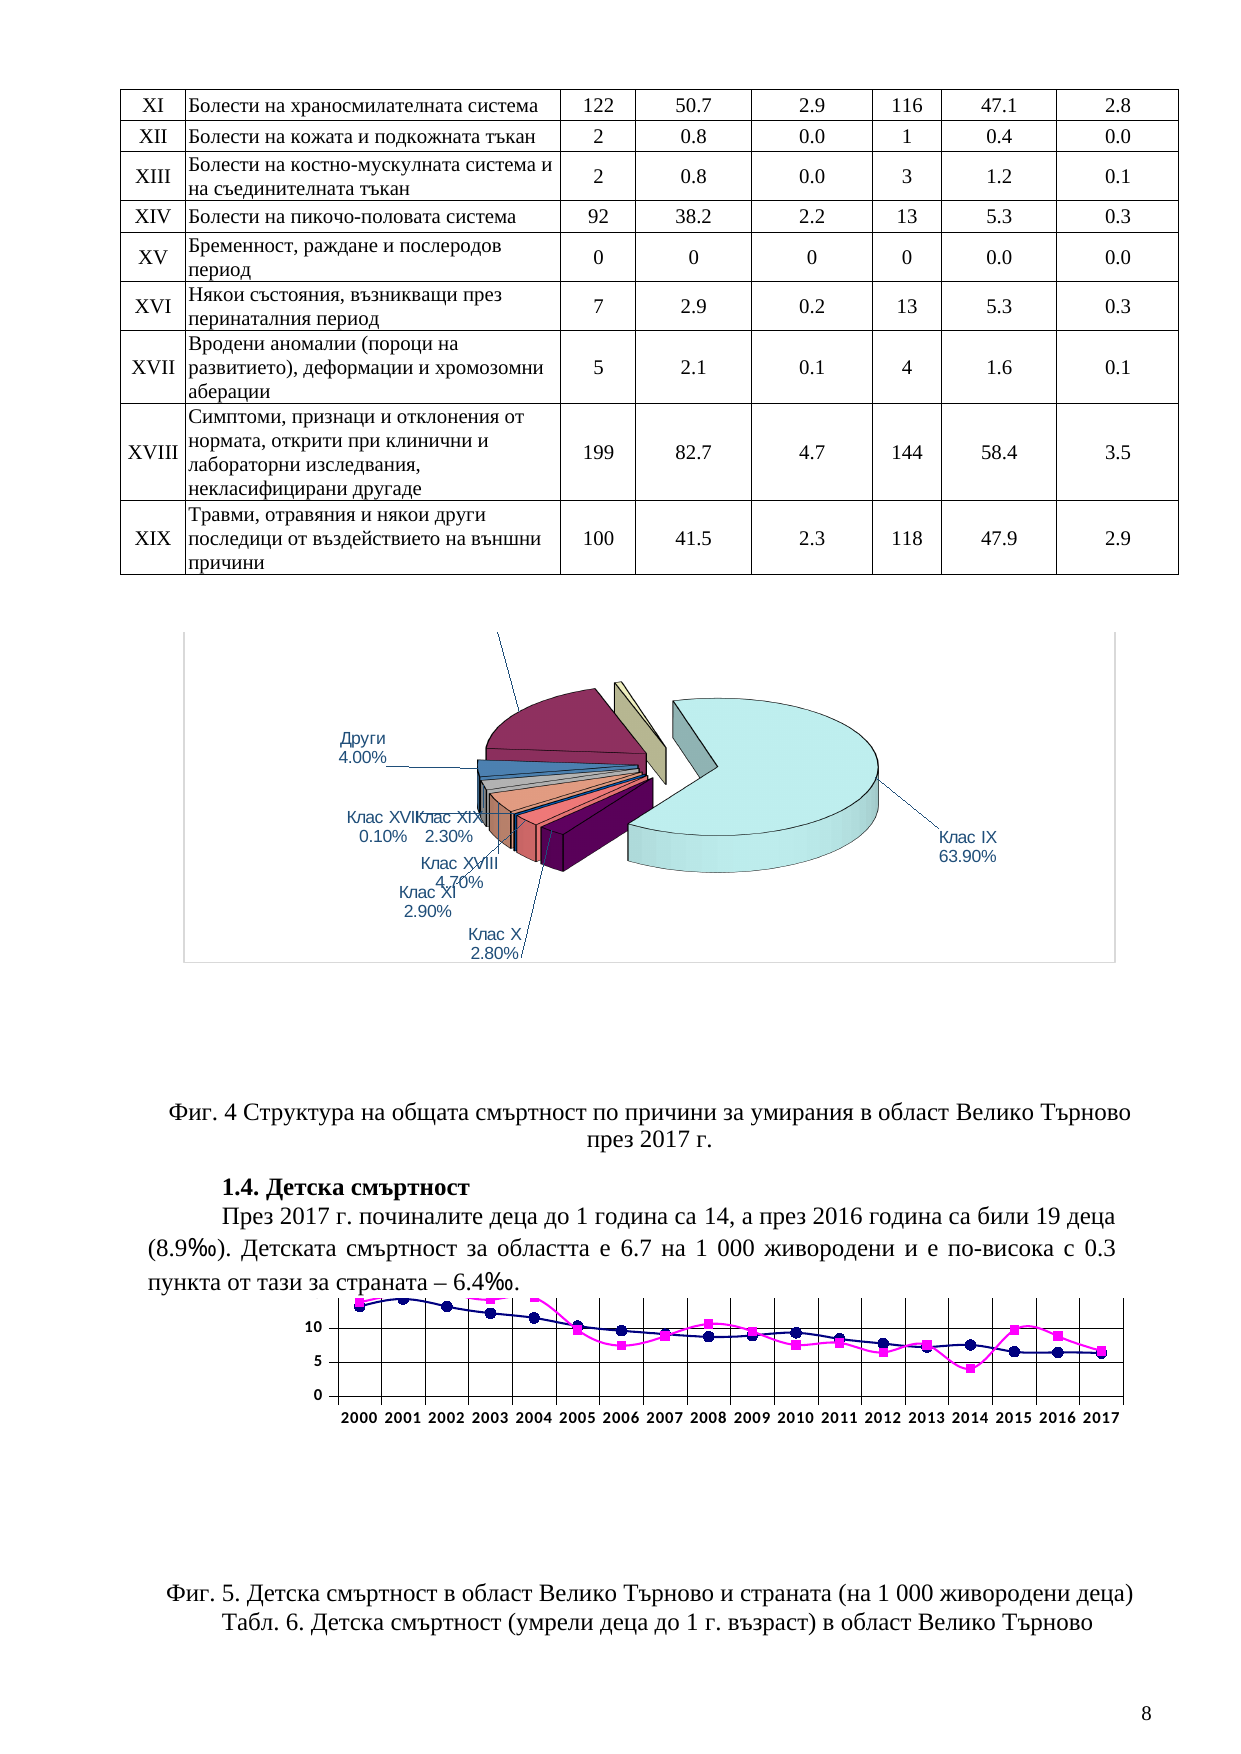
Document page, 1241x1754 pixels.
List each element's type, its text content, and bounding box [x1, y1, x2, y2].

text През 2017 г. починалите деца до 1 година са 14, а през 2016 година са били 19 деца (8.9‰). Детската смъртност за областта е 6.7 на 1 000 живородени и е по-висока с 0.3 пункта от тази за страната – 6.4‰. [148, 1201, 1116, 1298]
table_cell Травми, отравяния и някои други последици от въздействието на външни причини [186, 501, 560, 574]
table_cell 0.3 [1057, 201, 1178, 232]
table_cell ХIX [121, 501, 185, 574]
table_cell 2 [561, 152, 635, 200]
table_cell 199 [561, 404, 635, 500]
table_cell Болести на кожата и подкожната тъкан [186, 121, 560, 151]
table_cell Бременност, раждане и послеродов период [186, 233, 560, 281]
table_cell ХV [121, 233, 185, 281]
text Фиг. 5. Детска смъртност в област Велико Търново и страната (на 1 000 живородени деца) [148, 1580, 1152, 1607]
table_cell 0.8 [636, 152, 751, 200]
table_cell 0.1 [1057, 152, 1178, 200]
table_cell 0 [561, 233, 635, 281]
table_cell 1 [873, 121, 941, 151]
table_cell 122 [561, 90, 635, 120]
table_cell 2.9 [1057, 501, 1178, 574]
table_cell 0.1 [752, 331, 872, 403]
table_cell ХIII [121, 152, 185, 200]
table_cell 3.5 [1057, 404, 1178, 500]
table_cell 2.9 [752, 90, 872, 120]
table_cell 0.4 [942, 121, 1056, 151]
table_cell 0.1 [1057, 331, 1178, 403]
table_cell 2.8 [1057, 90, 1178, 120]
table_cell 0.2 [752, 282, 872, 330]
table_cell 5 [561, 331, 635, 403]
table_cell 5.3 [942, 201, 1056, 232]
table_cell 0.0 [752, 121, 872, 151]
table_cell 50.7 [636, 90, 751, 120]
table_cell 4 [873, 331, 941, 403]
table_cell Вродени аномалии (пороци на развитието), деформации и хромозомни аберации [186, 331, 560, 403]
table_cell 58.4 [942, 404, 1056, 500]
table_cell ХVII [121, 331, 185, 403]
table_cell 0.8 [636, 121, 751, 151]
table_cell 5.3 [942, 282, 1056, 330]
table_cell Болести на пикочо-половата система [186, 201, 560, 232]
text Табл. 6. Детска смъртност (умрели деца до . възраст) в област Велико Търново [148, 1607, 1152, 1636]
table_cell 1.6 [942, 331, 1056, 403]
table_cell 2.1 [636, 331, 751, 403]
table_cell 47.1 [942, 90, 1056, 120]
table_cell 0.0 [1057, 233, 1178, 281]
table_cell 41.5 [636, 501, 751, 574]
table_cell 2.9 [636, 282, 751, 330]
table_cell 82.7 [636, 404, 751, 500]
table_cell Симптоми, признаци и отклонения от нормата, открити при клинични и лабораторни изследвания, некласифицирани другаде [186, 404, 560, 500]
table_cell 47.9 [942, 501, 1056, 574]
table_cell ХIV [121, 201, 185, 232]
table_cell ХVI [121, 282, 185, 330]
table_cell 0 [752, 233, 872, 281]
table_cell 118 [873, 501, 941, 574]
table_cell 4.7 [752, 404, 872, 500]
table_cell Болести на храносмилателната система [186, 90, 560, 120]
table_cell ХI [121, 90, 185, 120]
table_cell 0 [636, 233, 751, 281]
table_cell 144 [873, 404, 941, 500]
table_cell 0.0 [1057, 121, 1178, 151]
table_cell 92 [561, 201, 635, 232]
table_cell 38.2 [636, 201, 751, 232]
table_cell ХII [121, 121, 185, 151]
table_cell 3 [873, 152, 941, 200]
table_cell Някои състояния, възникващи през перинаталния период [186, 282, 560, 330]
table_cell 13 [873, 282, 941, 330]
table_cell 100 [561, 501, 635, 574]
table_cell 1.2 [942, 152, 1056, 200]
table_cell 0.3 [1057, 282, 1178, 330]
table_cell 2.2 [752, 201, 872, 232]
table_cell ХVIII [121, 404, 185, 500]
table_cell Болести на костно-мускулната система и на съединителната тъкан [186, 152, 560, 200]
table_cell 0.0 [752, 152, 872, 200]
table_cell 2.3 [752, 501, 872, 574]
table_cell 7 [561, 282, 635, 330]
table_cell 0.0 [942, 233, 1056, 281]
table_cell 116 [873, 90, 941, 120]
text Фиг. 4 Структура на общата смъртност по причини за умирания в област Велико Търново през 2017 г. [148, 1098, 1152, 1153]
table_cell 2 [561, 121, 635, 151]
table_cell 0 [873, 233, 941, 281]
list Детска смъртност [222, 1172, 1152, 1201]
table_cell 13 [873, 201, 941, 232]
